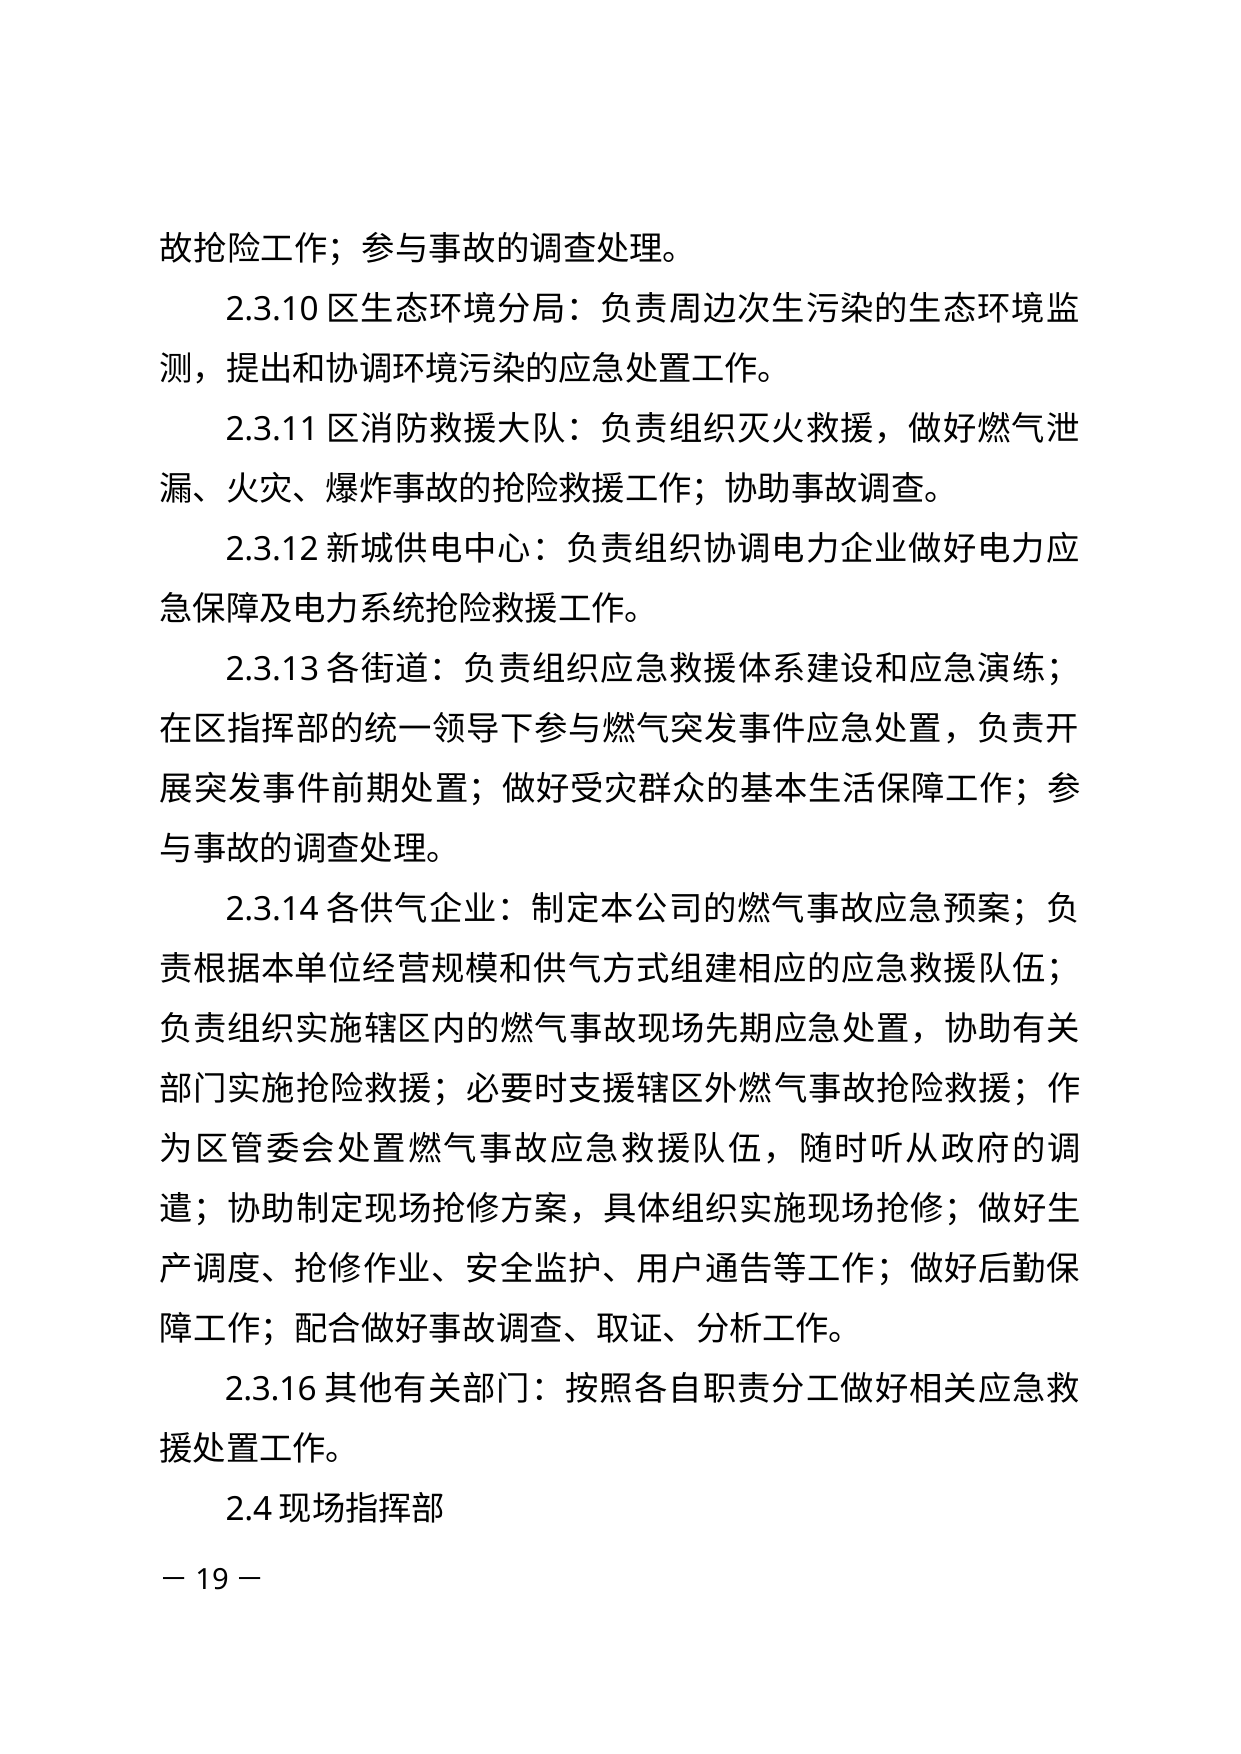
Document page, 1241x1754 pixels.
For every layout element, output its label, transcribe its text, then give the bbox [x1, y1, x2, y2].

text 2.3.14各供气企业：制定本公司的燃气事故应急预案；负责根据本单位经营规模和供气方式组建相应的应急救援队伍；负责组织实施辖区内的燃气事故现场先期应急处置，协助有关部门实施抢险救援；必要时支援辖区外燃气事故抢险救援；作为区管委会处置燃气事故应急救援队伍，随时听从政府的调遣；协助制定现场抢修方案，具体组织实施现场抢修；做好生产调度、抢修作业、安全监护、用户通告等工作；做好后勤保障工作；配合做好事故调查、取证、分析工作。 [159, 873, 1081, 1353]
text 2.3.11区消防救援大队：负责组织灭火救援，做好燃气泄漏、火灾、爆炸事故的抢险救援工作；协助事故调查。 [159, 393, 1081, 513]
text 2.4现场指挥部 [159, 1473, 1081, 1533]
text 2.3.13各街道：负责组织应急救援体系建设和应急演练；在区指挥部的统一领导下参与燃气突发事件应急处置，负责开展突发事件前期处置；做好受灾群众的基本生活保障工作；参与事故的调查处理。 [159, 633, 1081, 873]
text 2.3.10区生态环境分局：负责周边次生污染的生态环境监测，提出和协调环境污染的应急处置工作。 [159, 273, 1081, 393]
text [159, 213, 1081, 273]
text 2.3.16其他有关部门：按照各自职责分工做好相关应急救援处置工作。 [159, 1353, 1081, 1473]
text 2.3.12新城供电中心：负责组织协调电力企业做好电力应急保障及电力系统抢险救援工作。 [159, 513, 1081, 633]
